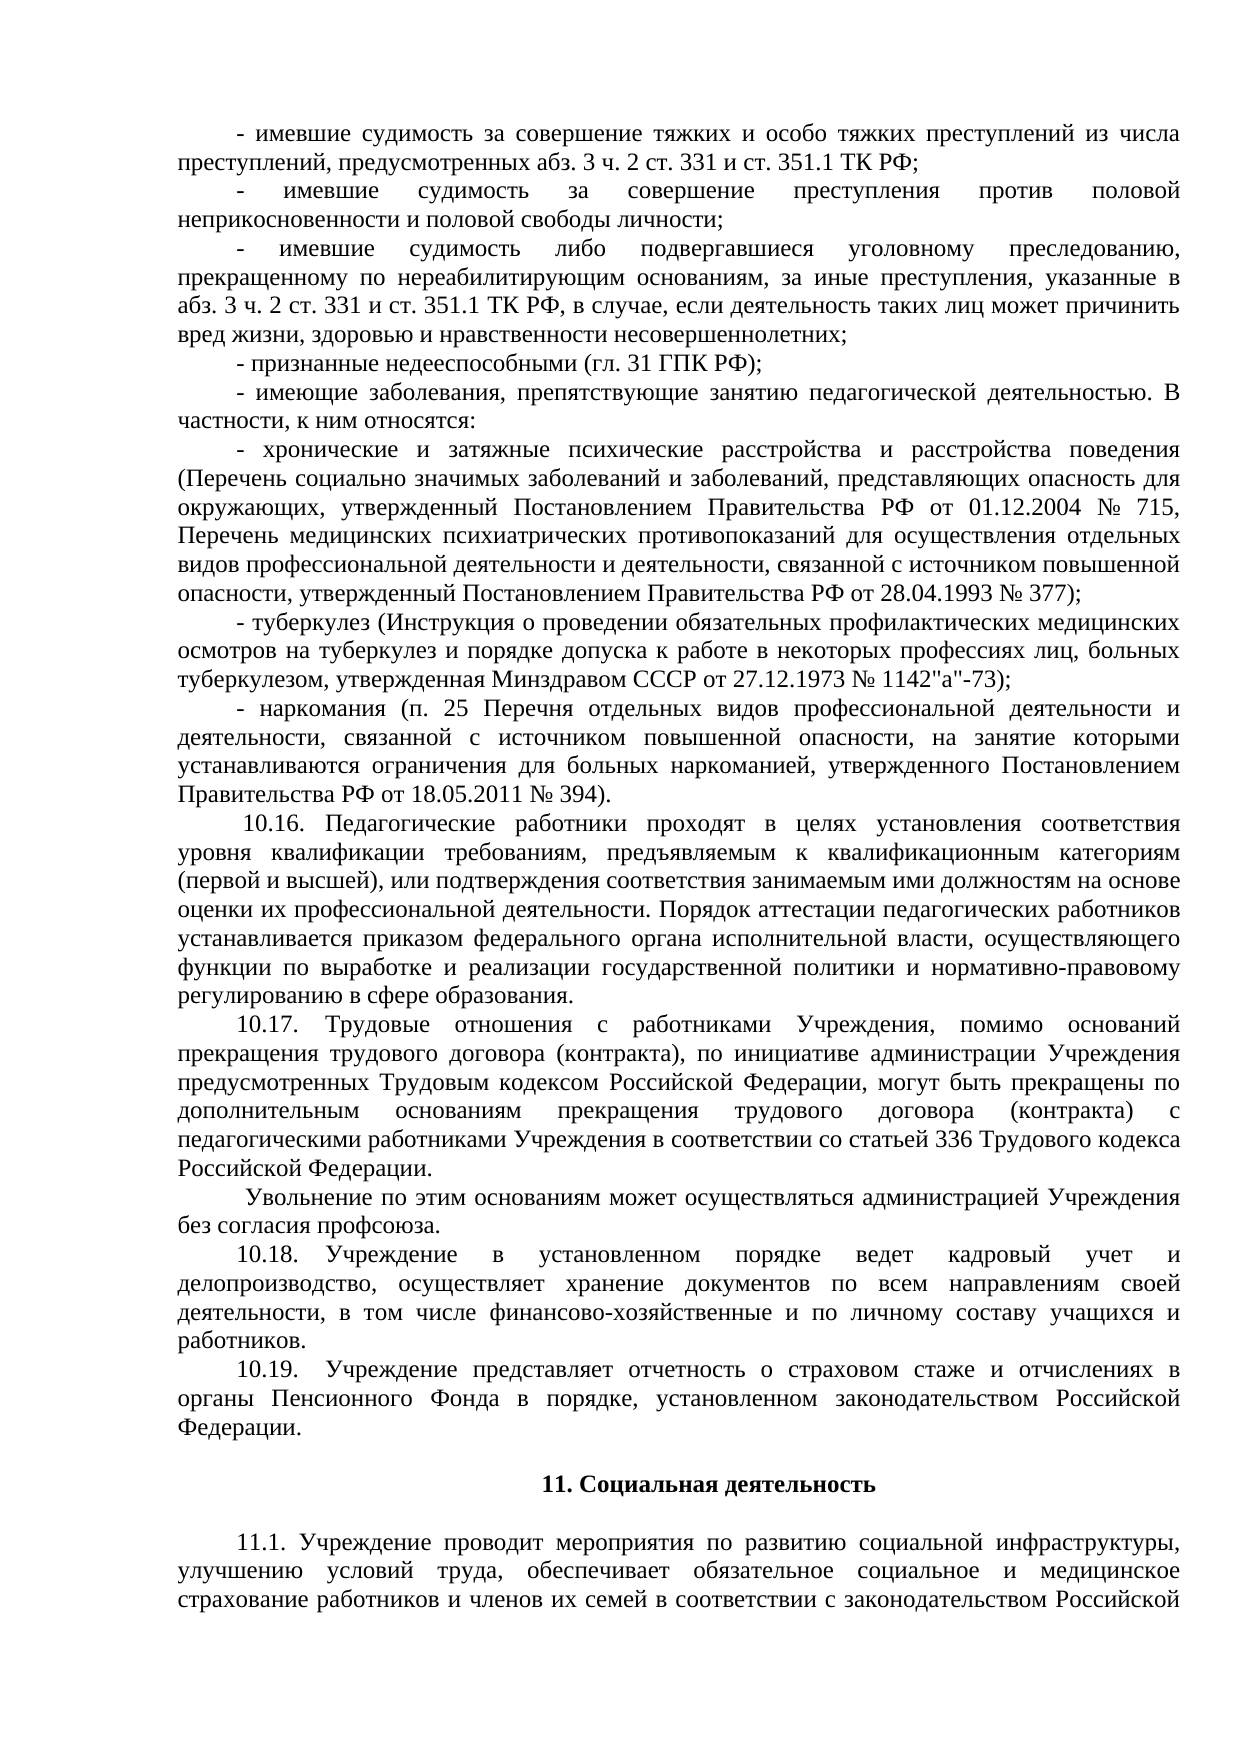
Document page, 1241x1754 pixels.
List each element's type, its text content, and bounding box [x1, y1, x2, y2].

text - имевшие судимость либо подвергавшиеся уголовному преследованию, прекращенному по нереабилитирующим основаниям, за иные преступления, указанные в абз. 3 ч. 2 ст. 331 и ст. 351.1 ТК РФ, в случае, если деятельность таких лиц может причинить вред жизни, здоровью и нравственности несовершеннолетних; [177, 233, 1181, 348]
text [177, 1527, 1181, 1613]
text - имевшие судимость за совершение тяжких и особо тяжких преступлений из числа преступлений, предусмотренных абз. 3 ч. 2 ст. 331 и ст. 351.1 ТК РФ; [177, 118, 1181, 176]
text 11. Социальная деятельность [177, 1469, 1181, 1498]
text - наркомания (п. 25 Перечня отдельных видов профессиональной деятельности и деятельности, связанной с источником повышенной опасности, на занятие которыми устанавливаются ограничения для больных наркоманией, утвержденного Постановлением Правительства РФ от 18.05.2011 № 394). [177, 693, 1181, 808]
text 10.16. Педагогические работники проходят в целях установления соответствия уровня квалификации требованиям, предъявляемым к квалификационным категориям (первой и высшей), или подтверждения соответствия занимаемым ими должностям на основе оценки их профессиональной деятельности. Порядок аттестации педагогических работников устанавливается приказом федерального органа исполнительной власти, осуществляющего функции по выработке и реализации государственной политики и нормативно-правовому регулированию в сфере образования. [177, 808, 1181, 1009]
text 10.17. Трудовые отношения с работниками Учреждения, помимо оснований прекращения трудового договора (контракта), по инициативе администрации Учреждения предусмотренных Трудовым кодексом Российской Федерации, могут быть прекращены по дополнительным основаниям прекращения трудового договора (контракта) с педагогическими работниками Учреждения в соответствии со статьей 336 Трудового кодекса Российской Федерации. [177, 1009, 1181, 1182]
text - туберкулез (Инструкция о проведении обязательных профилактических медицинских осмотров на туберкулез и порядке допуска к работе в некоторых профессиях лиц, больных туберкулезом, утвержденная Минздравом СССР от 27.12.1973 № 1142"а"-73); [177, 607, 1181, 693]
text - признанные недееспособными (гл. 31 ГПК РФ); [177, 348, 1181, 377]
text - имевшие судимость за совершение преступления против половой неприкосновенности и половой свободы личности; [177, 176, 1181, 233]
text - имеющие заболевания, препятствующие занятию педагогической деятельностью. В частности, к ним относятся: [177, 377, 1181, 434]
text Увольнение по этим основаниям может осуществляться администрацией Учреждения без согласия профсоюза. [177, 1182, 1181, 1239]
text 10.19. Учреждение представляет отчетность о страховом стаже и отчислениях в органы Пенсионного Фонда в порядке, установленном законодательством Российской Федерации. [177, 1354, 1181, 1441]
text - хронические и затяжные психические расстройства и расстройства поведения (Перечень социально значимых заболеваний и заболеваний, представляющих опасность для окружающих, утвержденный Постановлением Правительства РФ от 01.12.2004 № 715, Перечень медицинских психиатрических противопоказаний для осуществления отдельных видов профессиональной деятельности и деятельности, связанной с источником повышенной опасности, утвержденный Постановлением Правительства РФ от 28.04.1993 № 377); [177, 434, 1181, 607]
text 10.18. Учреждение в установленном порядке ведет кадровый учет и делопроизводство, осуществляет хранение документов по всем направлениям своей деятельности, в том числе финансово-хозяйственные и по личному составу учащихся и работников. [177, 1239, 1181, 1354]
